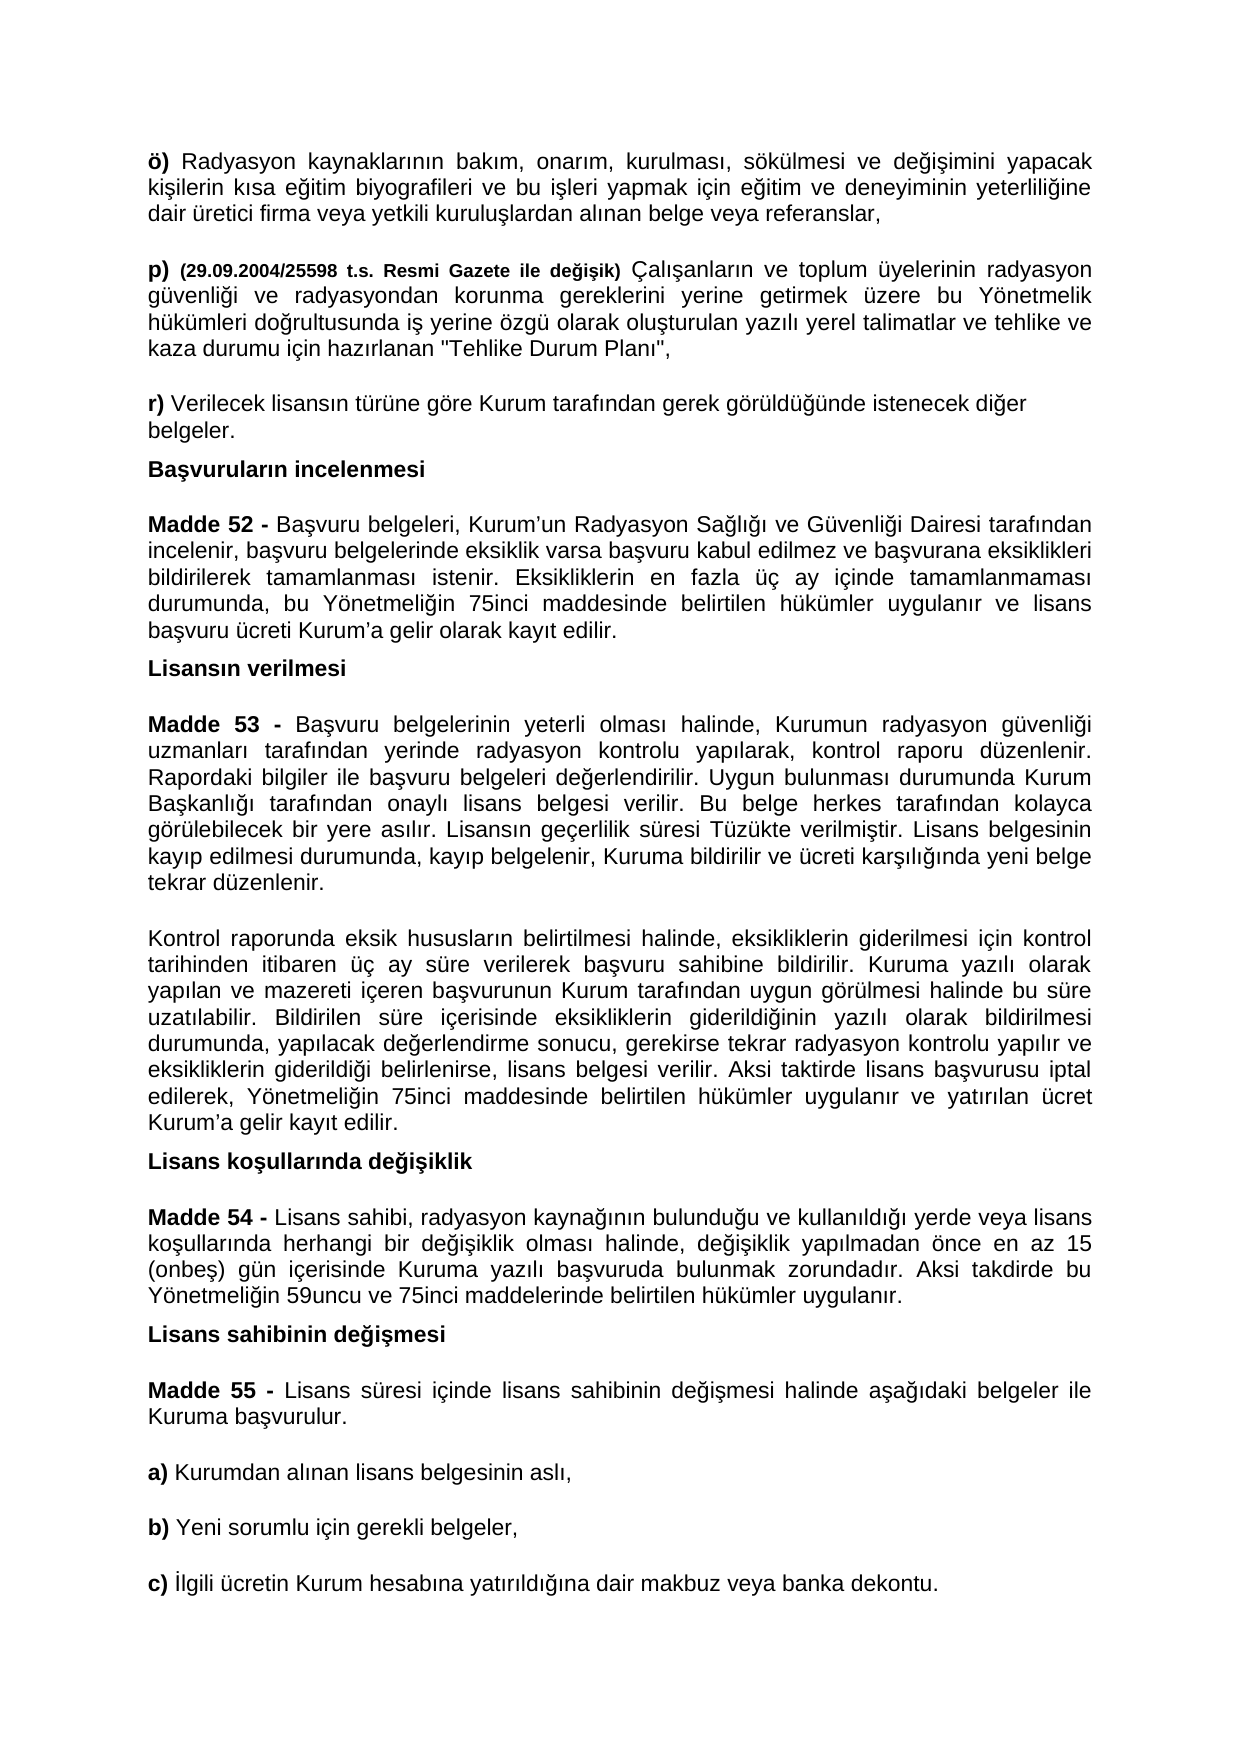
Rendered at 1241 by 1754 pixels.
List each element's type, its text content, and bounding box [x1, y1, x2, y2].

text Lisans koşullarında değişiklik [148, 1148, 1093, 1174]
text Madde 54 - Lisans sahibi, radyasyon kaynağının bulunduğu ve kullanıldığı yerde veya lisans koşullarında herhangi bir değişiklik olması halinde, değişiklik yapılmadan önce en az 15 (onbeş) gün içerisinde Kuruma yazılı başvuruda bulunmak zorundadır. Aksi takdirde bu Yönetmeliğin 59uncu ve 75inci maddelerinde belirtilen hükümler uygulanır. [148, 1203, 1093, 1309]
text Başvuruların incelenmesi [148, 456, 1093, 482]
text a) Kurumdan alınan lisans belgesinin aslı, [148, 1459, 1093, 1485]
text p) (29.09.2004/25598 t.s. Resmi Gazete ile değişik) Çalışanların ve toplum üyelerinin radyasyon güvenliği ve radyasyondan korunma gereklerini yerine getirmek üzere bu Yönetmelik hükümleri doğrultusunda iş yerine özgü olarak oluşturulan yazılı yerel talimatlar ve tehlike ve kaza durumu için hazırlanan "Tehlike Durum Planı", [148, 256, 1093, 361]
text Lisansın verilmesi [148, 655, 1093, 682]
text Kontrol raporunda eksik hususların belirtilmesi halinde, eksikliklerin giderilmesi için kontrol tarihinden itibaren üç ay süre verilerek başvuru sahibine bildirilir. Kuruma yazılı olarak yapılan ve mazereti içeren başvurunun Kurum tarafından uygun görülmesi halinde bu süre uzatılabilir. Bildirilen süre içerisinde eksikliklerin giderildiğinin yazılı olarak bildirilmesi durumunda, yapılacak değerlendirme sonucu, gerekirse tekrar radyasyon kontrolu yapılır ve eksikliklerin giderildiği belirlenirse, lisans belgesi verilir. Aksi taktirde lisans başvurusu iptal edilerek, Yönetmeliğin 75inci maddesinde belirtilen hükümler uygulanır ve yatırılan ücret Kurum’a gelir kayıt edilir. [148, 924, 1093, 1135]
text Lisans sahibinin değişmesi [148, 1321, 1093, 1348]
text Madde 52 - Başvuru belgeleri, Kurum’un Radyasyon Sağlığı ve Güvenliği Dairesi tarafından incelenir, başvuru belgelerinde eksiklik varsa başvuru kabul edilmez ve başvurana eksiklikleri bildirilerek tamamlanması istenir. Eksikliklerin en fazla üç ay içinde tamamlanmaması durumunda, bu Yönetmeliğin 75inci maddesinde belirtilen hükümler uygulanır ve lisans başvuru ücreti Kurum’a gelir olarak kayıt edilir. [148, 511, 1093, 643]
text c) İlgili ücretin Kurum hesabına yatırıldığına dair makbuz veya banka dekontu. [148, 1570, 1093, 1596]
text r) Verilecek lisansın türüne göre Kurum tarafından gerek görüldüğünde istenecek diğer belgeler. [148, 390, 1093, 443]
text Madde 53 - Başvuru belgelerinin yeterli olması halinde, Kurumun radyasyon güvenliği uzmanları tarafından yerinde radyasyon kontrolu yapılarak, kontrol raporu düzenlenir. Rapordaki bilgiler ile başvuru belgeleri değerlendirilir. Uygun bulunması durumunda Kurum Başkanlığı tarafından onaylı lisans belgesi verilir. Bu belge herkes tarafından kolayca görülebilecek bir yere asılır. Lisansın geçerlilik süresi Tüzükte verilmiştir. Lisans belgesinin kayıp edilmesi durumunda, kayıp belgelenir, Kuruma bildirilir ve ücreti karşılığında yeni belge tekrar düzenlenir. [148, 711, 1093, 895]
text ö) Radyasyon kaynaklarının bakım, onarım, kurulması, sökülmesi ve değişimini yapacak kişilerin kısa eğitim biyografileri ve bu işleri yapmak için eğitim ve deneyiminin yeterliliğine dair üretici firma veya yetkili kuruluşlardan alınan belge veya referanslar, [148, 148, 1093, 227]
text Madde 55 - Lisans süresi içinde lisans sahibinin değişmesi halinde aşağıdaki belgeler ile Kuruma başvurulur. [148, 1377, 1093, 1429]
text b) Yeni sorumlu için gerekli belgeler, [148, 1514, 1093, 1541]
